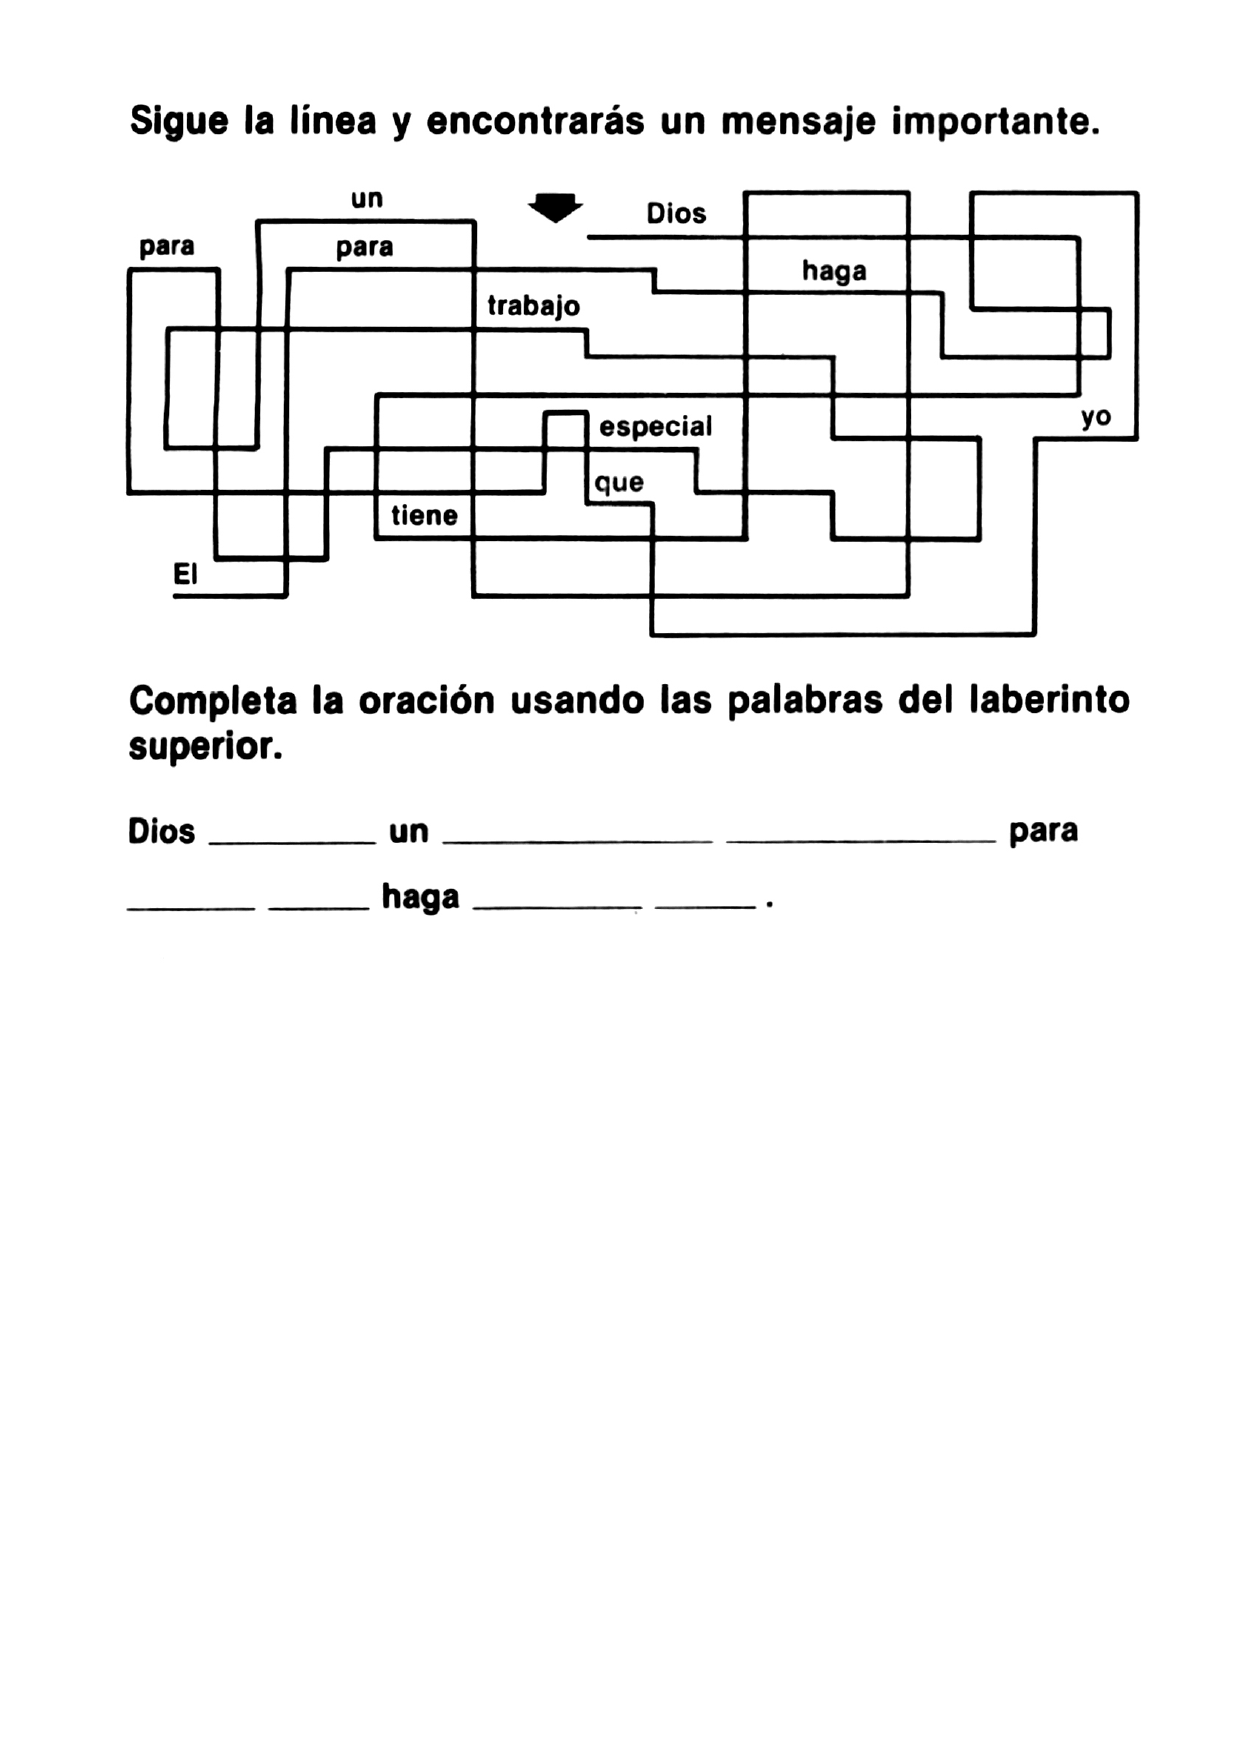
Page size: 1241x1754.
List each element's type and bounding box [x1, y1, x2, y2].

picture [75, 75, 1166, 986]
